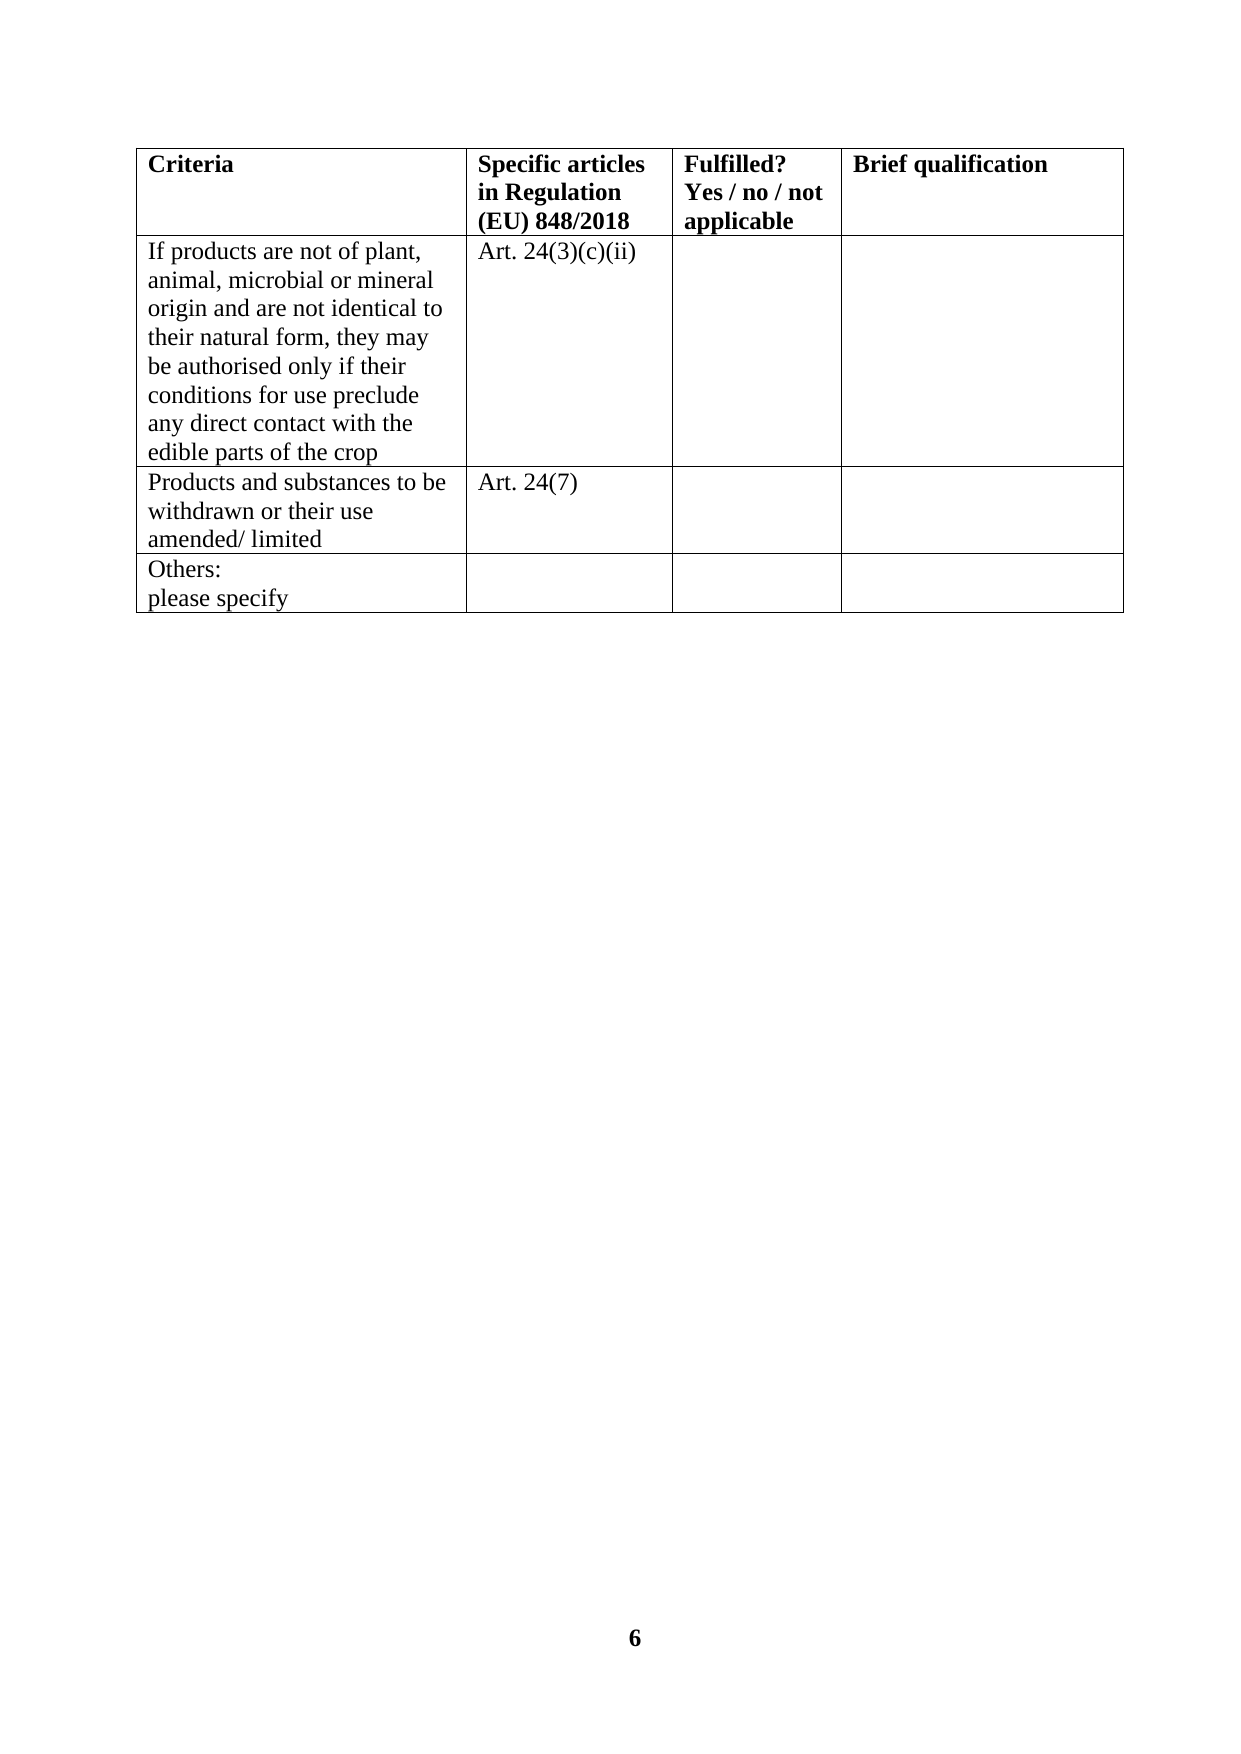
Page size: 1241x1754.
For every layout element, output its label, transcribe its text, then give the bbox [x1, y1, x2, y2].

table_header Specific articles in Regulation (EU) 848/2018 [467, 149, 672, 235]
table_cell Products and substances to be withdrawn or their use amended/ limited [137, 467, 466, 553]
table_cell [842, 236, 1123, 466]
table_cell [673, 467, 841, 553]
table_cell [842, 467, 1123, 553]
table_header Fulfilled? Yes / no / not applicable [673, 149, 841, 235]
table_cell Art. 24(3)(c)(ii) [467, 236, 672, 466]
table_cell [673, 554, 841, 612]
table_cell [467, 554, 672, 612]
table_cell Art. 24(7) [467, 467, 672, 553]
table_cell If products are not of plant, animal, microbial or mineral origin and are not identical to their natural form, they may be authorised only if their conditions for use preclude any direct contact with the edible parts of the crop [137, 236, 466, 466]
table_header Brief qualification [842, 149, 1123, 235]
table_header Criteria [137, 149, 466, 235]
table_cell [842, 554, 1123, 612]
table_cell Others: please specify [137, 554, 466, 612]
table_cell [673, 236, 841, 466]
